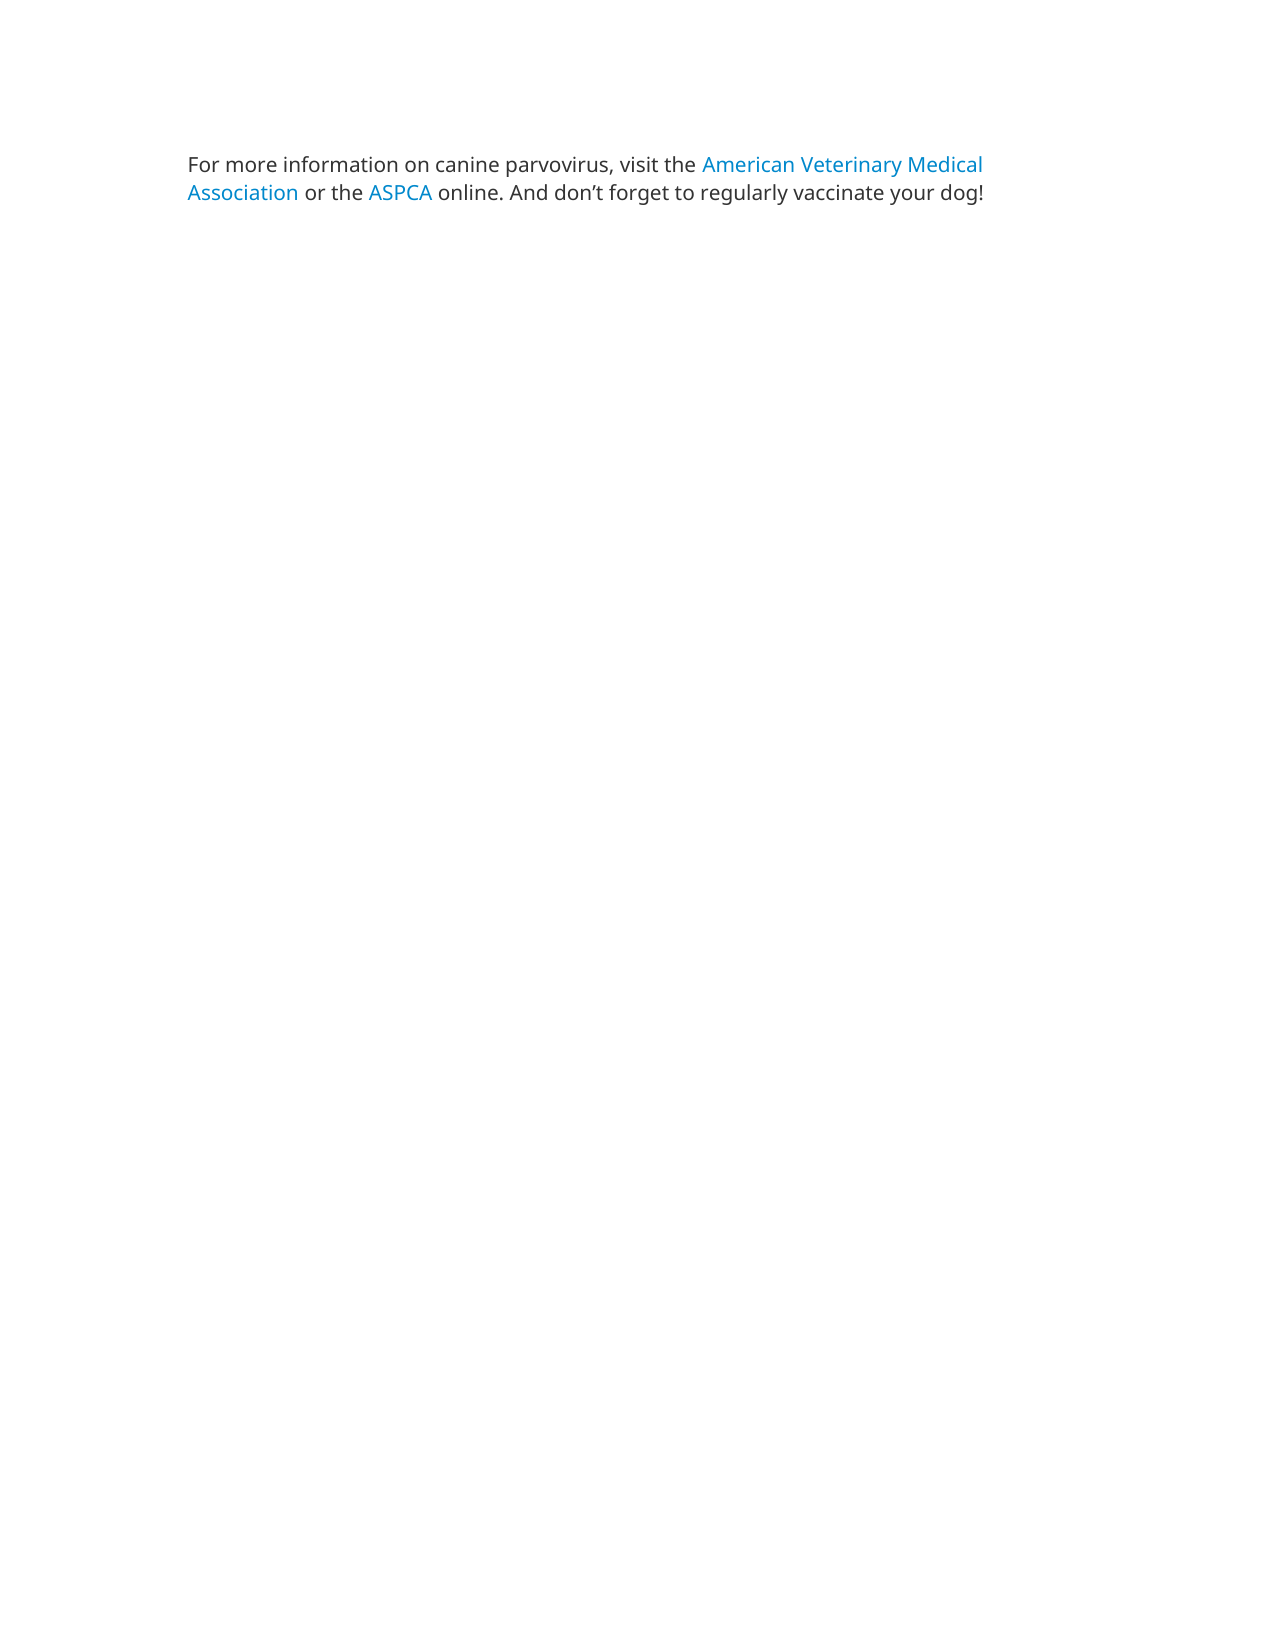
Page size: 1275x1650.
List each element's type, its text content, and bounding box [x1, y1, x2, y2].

text For more information on canine parvovirus, visit the American Veterinary Medical Association or the ASPCA online. And don’t forget to regularly vaccinate your dog! [187, 150, 1087, 207]
